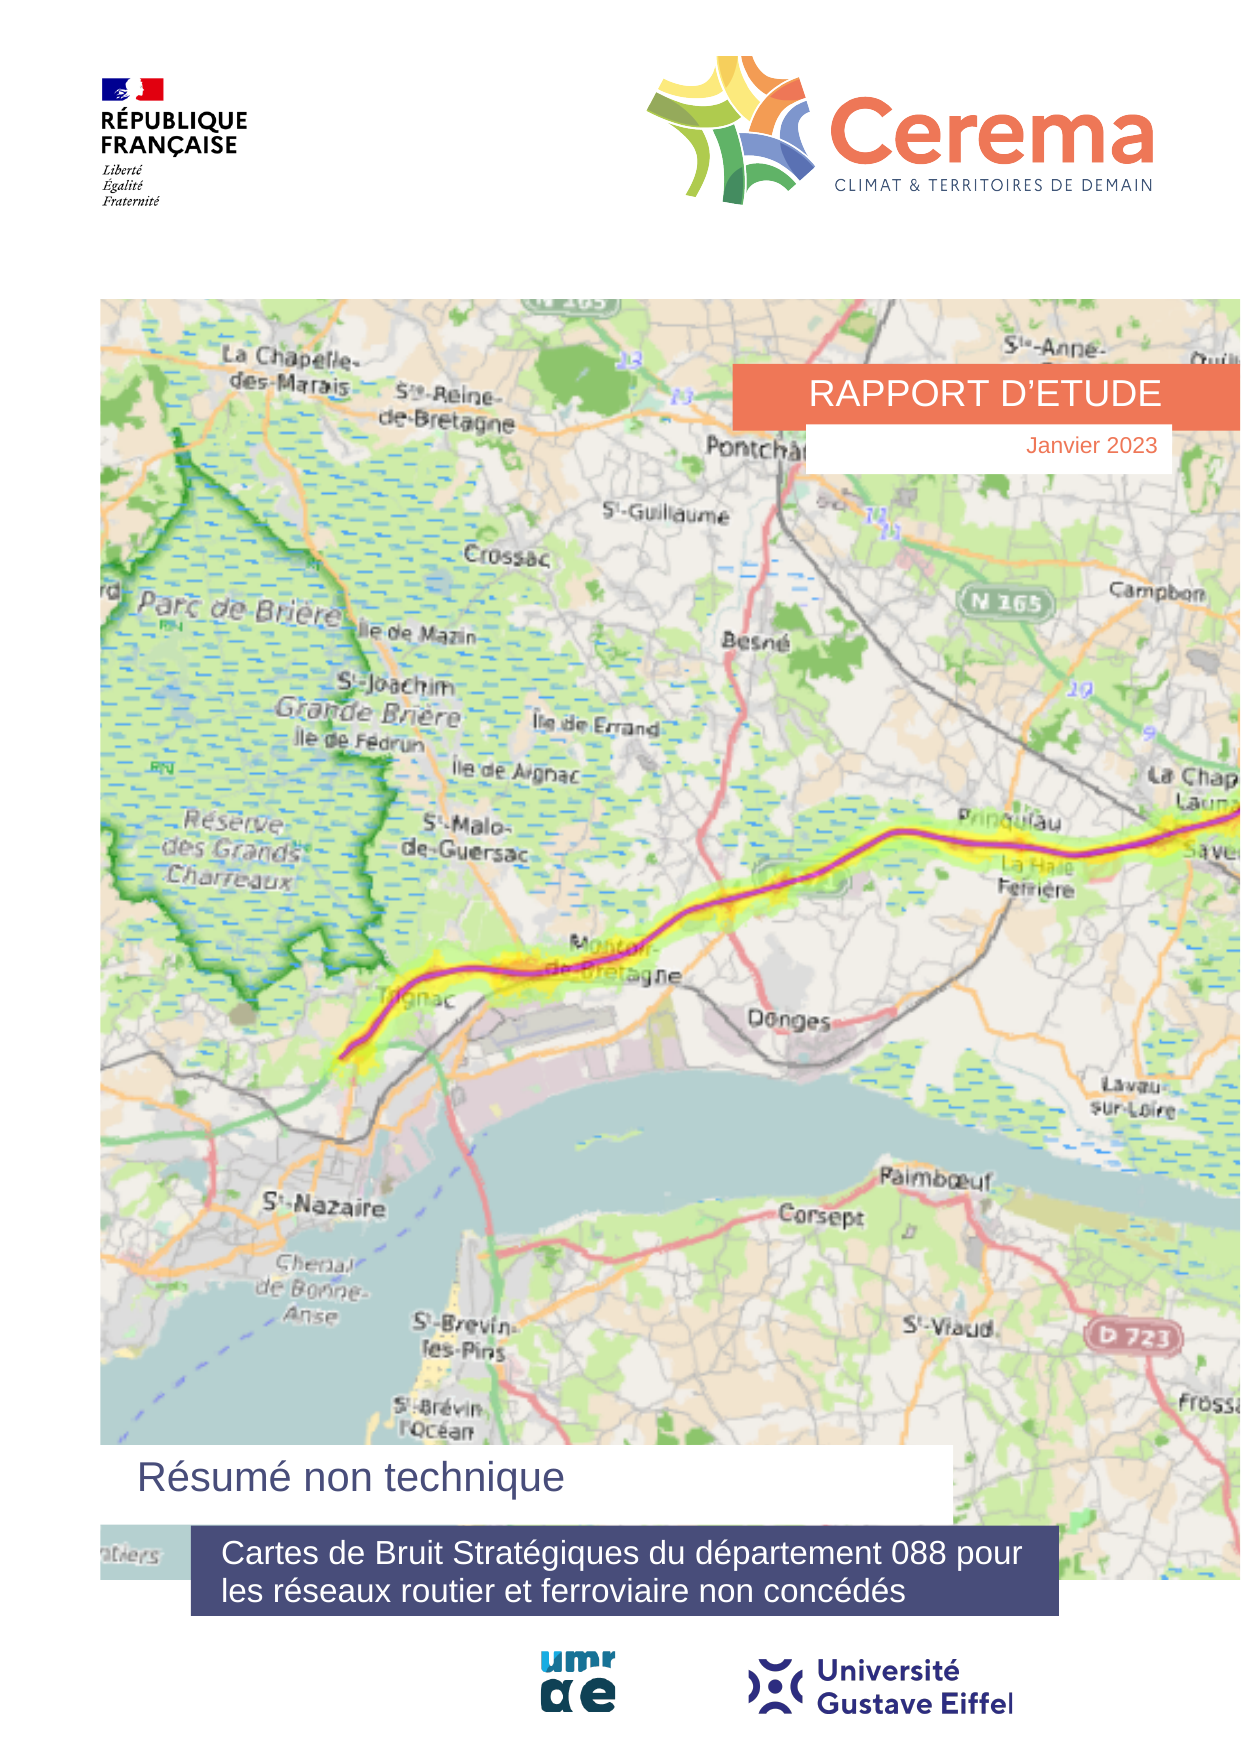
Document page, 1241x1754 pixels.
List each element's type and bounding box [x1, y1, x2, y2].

picture [100, 77, 269, 228]
picture [748, 1659, 1013, 1714]
picture [100, 299, 1241, 1580]
picture [540, 1651, 616, 1712]
picture [646, 56, 1163, 205]
picture [100, 1525, 190, 1580]
